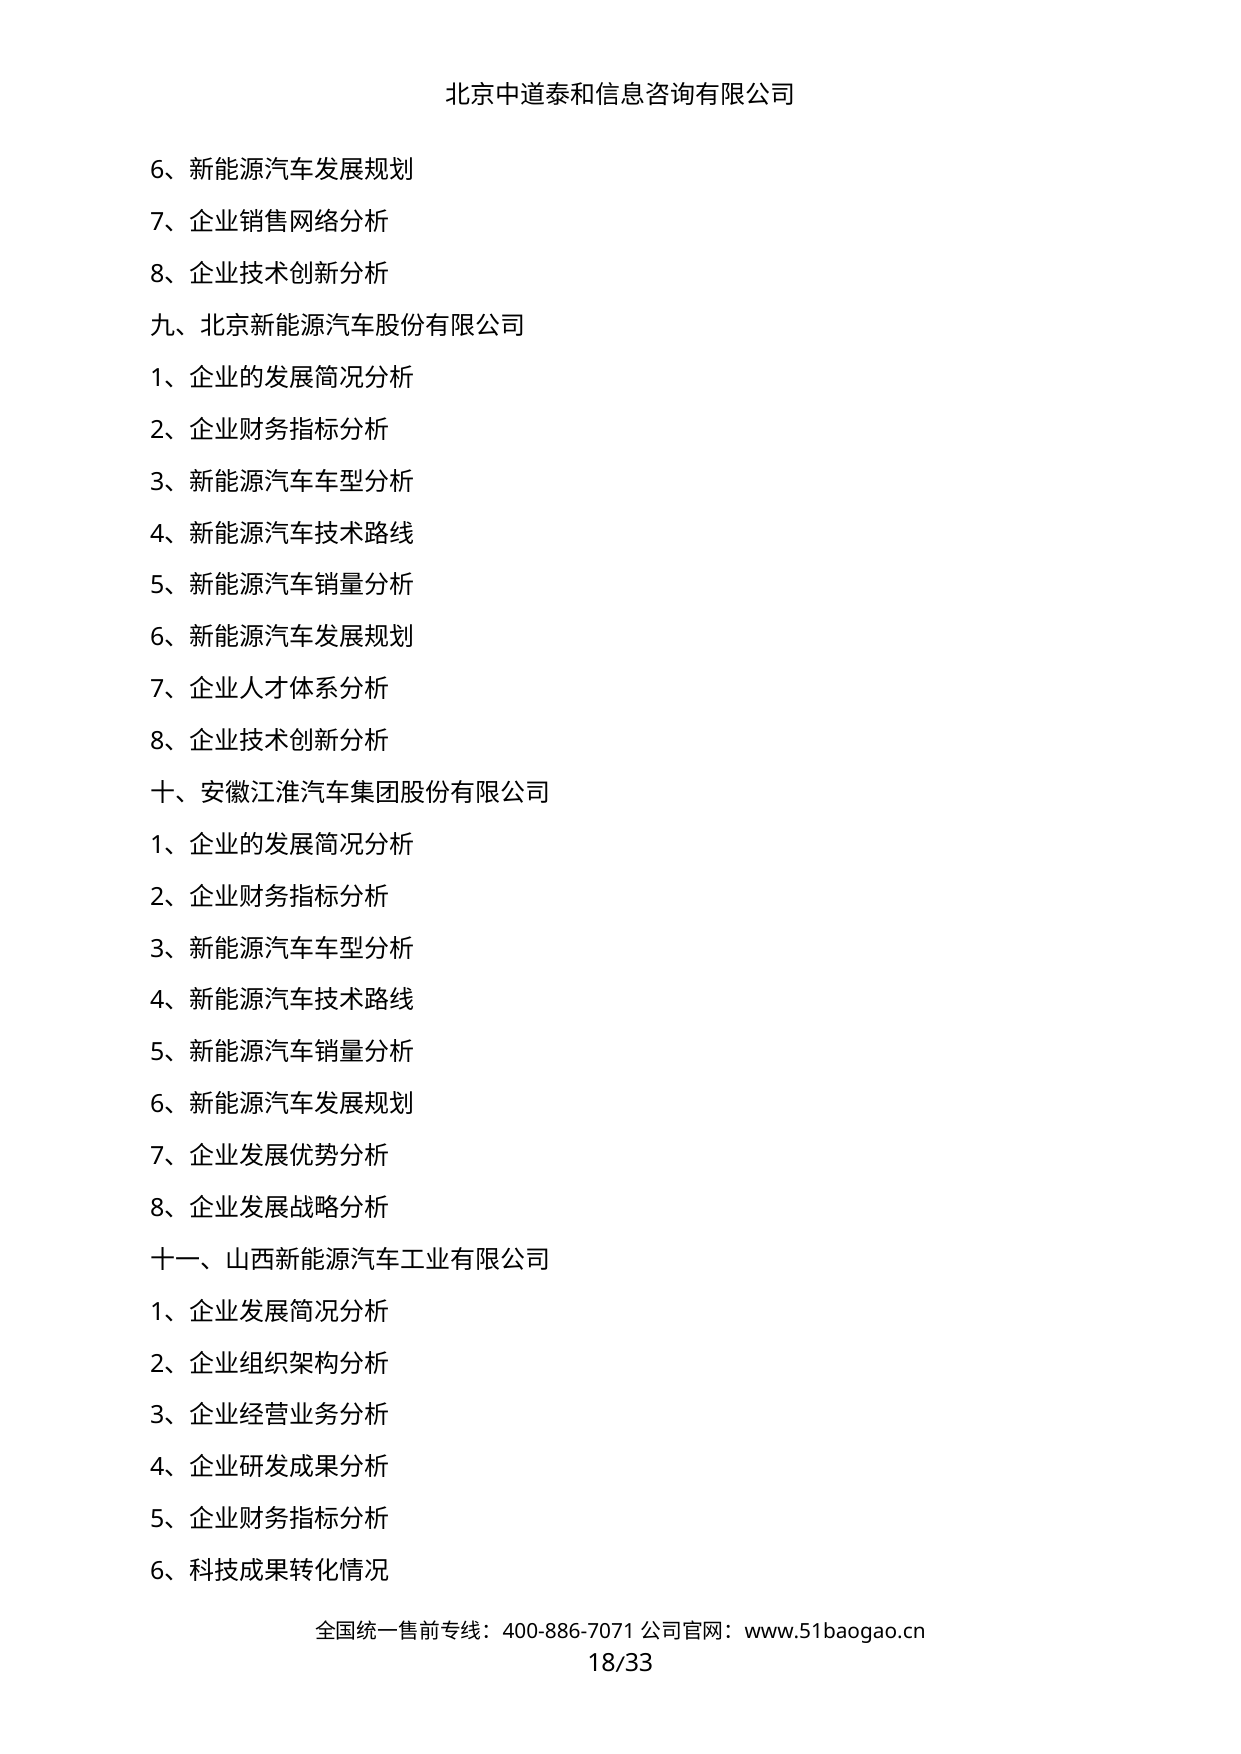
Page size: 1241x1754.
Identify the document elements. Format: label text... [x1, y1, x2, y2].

text 4、新能源汽车技术路线 [150, 513, 1090, 549]
text 7、企业发展优势分析 [150, 1136, 1090, 1172]
text 5、企业财务指标分析 [150, 1499, 1090, 1535]
text 8、企业技术创新分析 [150, 721, 1090, 757]
text 九、北京新能源汽车股份有限公司 [150, 306, 1090, 342]
text 6、新能源汽车发展规划 [150, 617, 1090, 653]
text 6、科技成果转化情况 [150, 1551, 1090, 1587]
text 2、企业财务指标分析 [150, 409, 1090, 446]
text 7、企业人才体系分析 [150, 669, 1090, 705]
text 十、安徽江淮汽车集团股份有限公司 [150, 772, 1090, 809]
text 十一、山西新能源汽车工业有限公司 [150, 1239, 1090, 1276]
text 3、企业经营业务分析 [150, 1395, 1090, 1431]
text 5、新能源汽车销量分析 [150, 1032, 1090, 1068]
text 1、企业发展简况分析 [150, 1291, 1090, 1327]
text 8、企业发展战略分析 [150, 1187, 1090, 1224]
text 3、新能源汽车车型分析 [150, 461, 1090, 497]
text 6、新能源汽车发展规划 [150, 150, 1090, 186]
text 5、新能源汽车销量分析 [150, 565, 1090, 601]
text 3、新能源汽车车型分析 [150, 928, 1090, 964]
text 4、新能源汽车技术路线 [150, 980, 1090, 1016]
text 2、企业组织架构分析 [150, 1343, 1090, 1379]
text 6、新能源汽车发展规划 [150, 1084, 1090, 1120]
text 8、企业技术创新分析 [150, 254, 1090, 290]
text 7、企业销售网络分析 [150, 202, 1090, 238]
text 1、企业的发展简况分析 [150, 357, 1090, 394]
text 2、企业财务指标分析 [150, 876, 1090, 912]
text 1、企业的发展简况分析 [150, 824, 1090, 861]
text 4、企业研发成果分析 [150, 1447, 1090, 1483]
